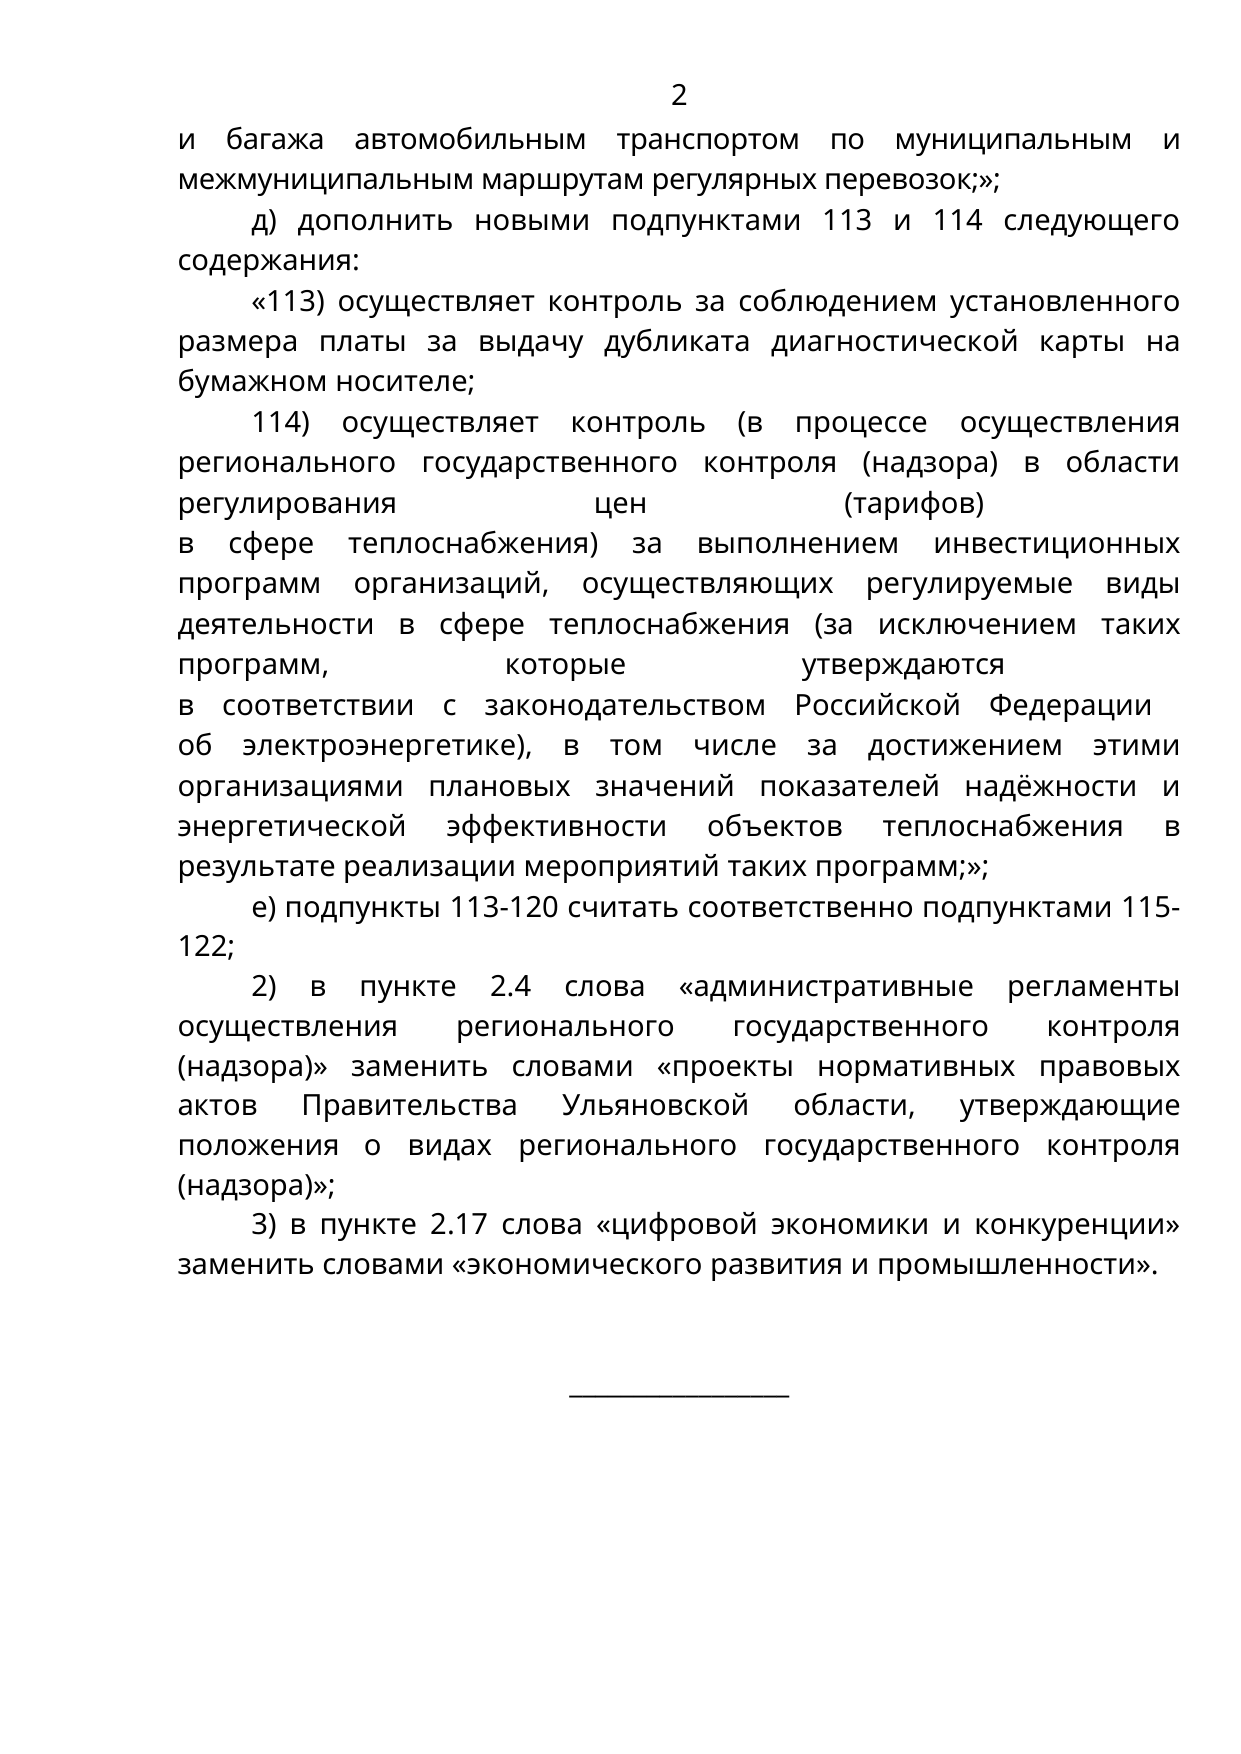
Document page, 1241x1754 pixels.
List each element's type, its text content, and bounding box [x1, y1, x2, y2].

text 114) осуществляет контроль (в процессе осуществления регионального государственного контроля (надзора) в области регулирования цен (тарифов) в сфере теплоснабжения) за выполнением инвестиционных программ организаций, осуществляющих регулируемые виды деятельности в сфере теплоснабжения (за исключением таких программ, которые утверждаются в соответствии с законодательством Российской Федерации об электроэнергетике), в том числе за достижением этими организациями плановых значений показателей надёжности и энергетической эффективности объектов теплоснабжения в результате реализации мероприятий таких программ;»; [177, 401, 1181, 885]
text «113) осуществляет контроль за соблюдением установленного размера платы за выдачу дубликата диагностической карты на бумажном носителе; [177, 280, 1181, 400]
text 3) в пункте 2.17 слова «цифровой экономики и конкуренции» заменить словами «экономического развития и промышленности». [177, 1203, 1181, 1283]
text е) подпункты 113-120 считать соответственно подпунктами 115-122; [177, 886, 1181, 965]
text 2) в пункте 2.4 слова «административные регламенты осуществления регионального государственного контроля (надзора)» заменить словами «проекты нормативных правовых актов Правительства Ульяновской области, утверждающие положения о видах регионального государственного контроля (надзора)»; [177, 965, 1181, 1203]
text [177, 118, 1181, 198]
text д) дополнить новыми подпунктами 113 и 114 следующего содержания: [177, 199, 1181, 279]
text _________________ [177, 1362, 1181, 1402]
